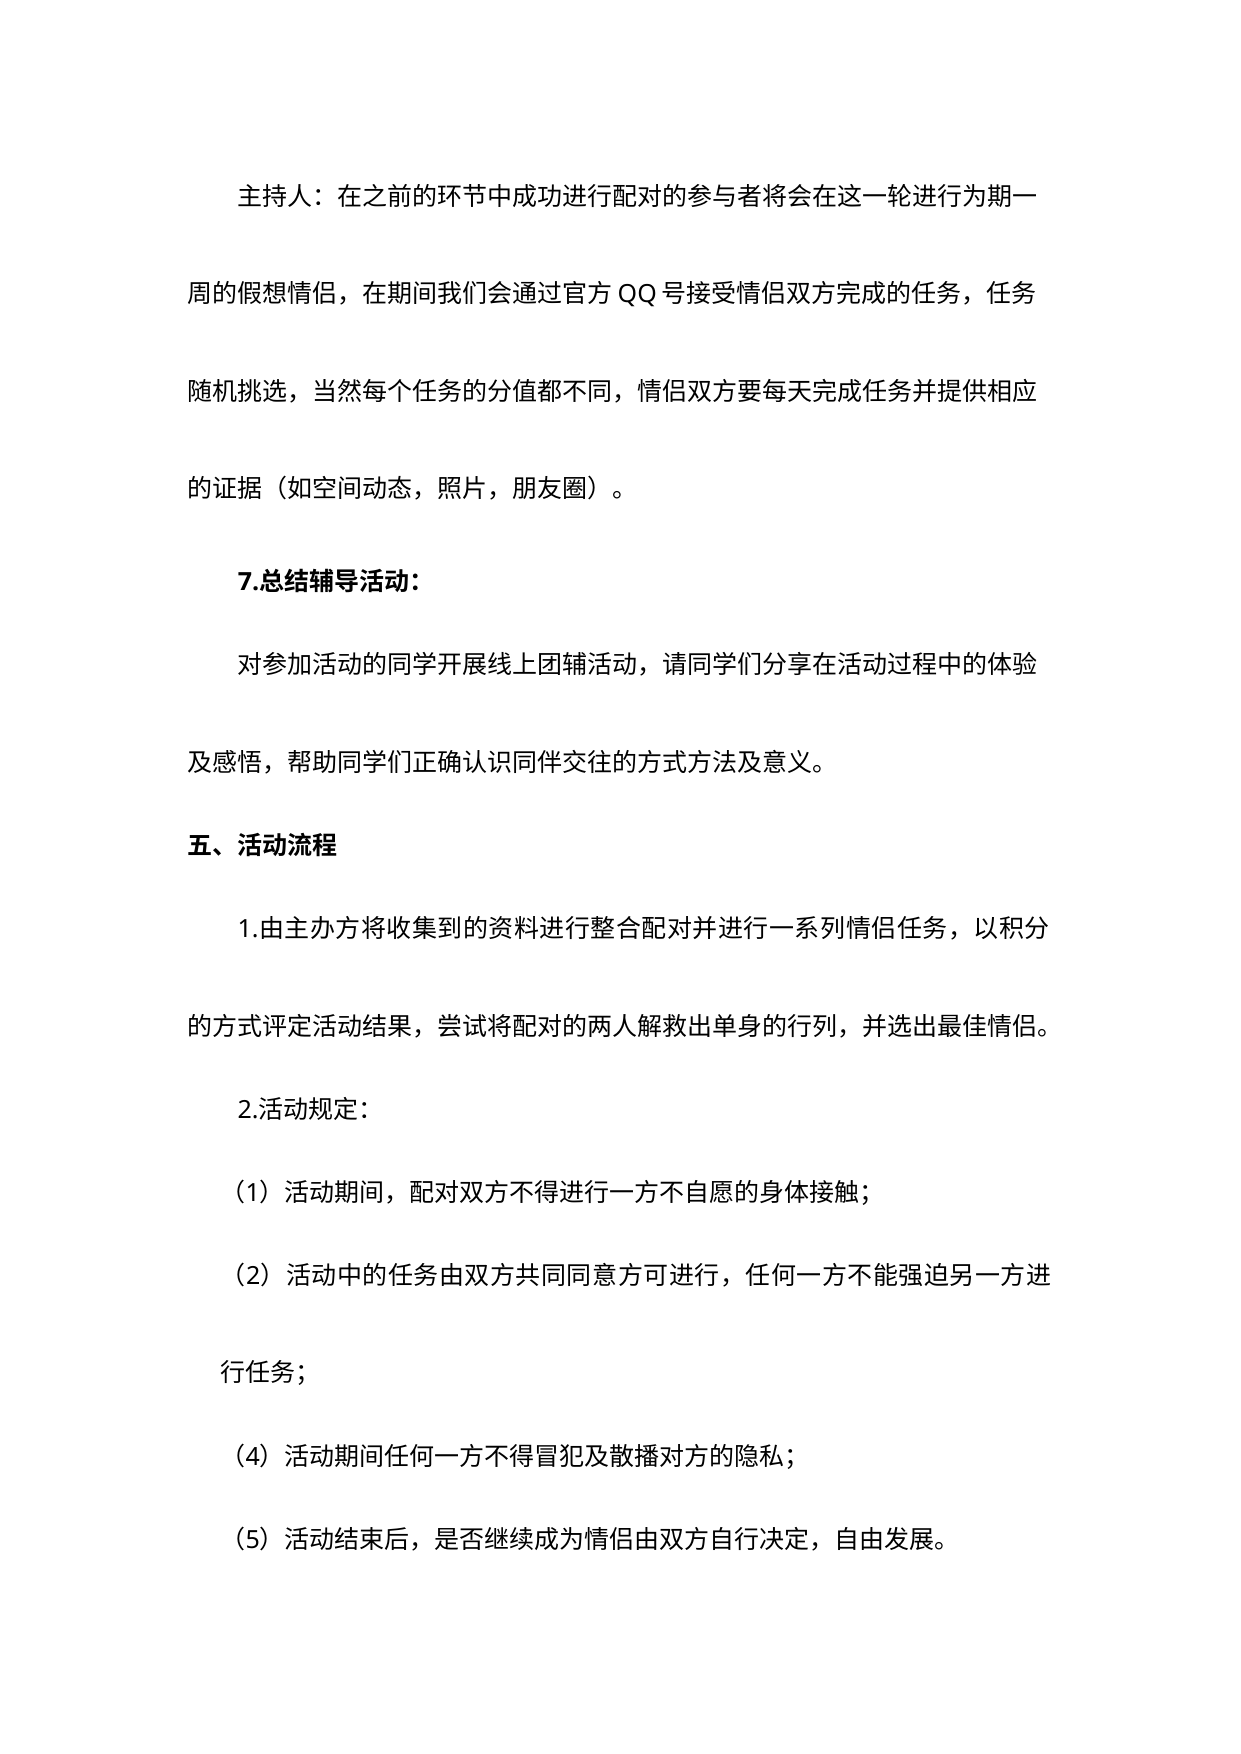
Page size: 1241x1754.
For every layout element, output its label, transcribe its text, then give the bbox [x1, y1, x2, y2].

text 7.总结辅导活动： [187, 547, 1053, 612]
text 主持人：在之前的环节中成功进行配对的参与者将会在这一轮进行为期一周的假想情侣，在期间我们会通过官方QQ号接受情侣双方完成的任务，任务随机挑选，当然每个任务的分值都不同，情侣双方要每天完成任务并提供相应的证据（如空间动态，照片，朋友圈）。 [187, 162, 1053, 519]
text （5）活动结束后，是否继续成为情侣由双方自行决定，自由发展。 [220, 1505, 1053, 1570]
text 五、活动流程 [187, 811, 1053, 876]
text （4）活动期间任何一方不得冒犯及散播对方的隐私； [220, 1422, 1053, 1487]
text （1）活动期间，配对双方不得进行一方不自愿的身体接触； [220, 1158, 1053, 1223]
text （2）活动中的任务由双方共同同意方可进行，任何一方不能强迫另一方进行任务； [220, 1241, 1053, 1403]
text 对参加活动的同学开展线上团辅活动，请同学们分享在活动过程中的体验及感悟，帮助同学们正确认识同伴交往的方式方法及意义。 [187, 630, 1053, 793]
text 1.由主办方将收集到的资料进行整合配对并进行一系列情侣任务，以积分的方式评定活动结果，尝试将配对的两人解救出单身的行列，并选出最佳情侣。 [187, 894, 1053, 1057]
text 2.活动规定： [187, 1075, 1053, 1140]
